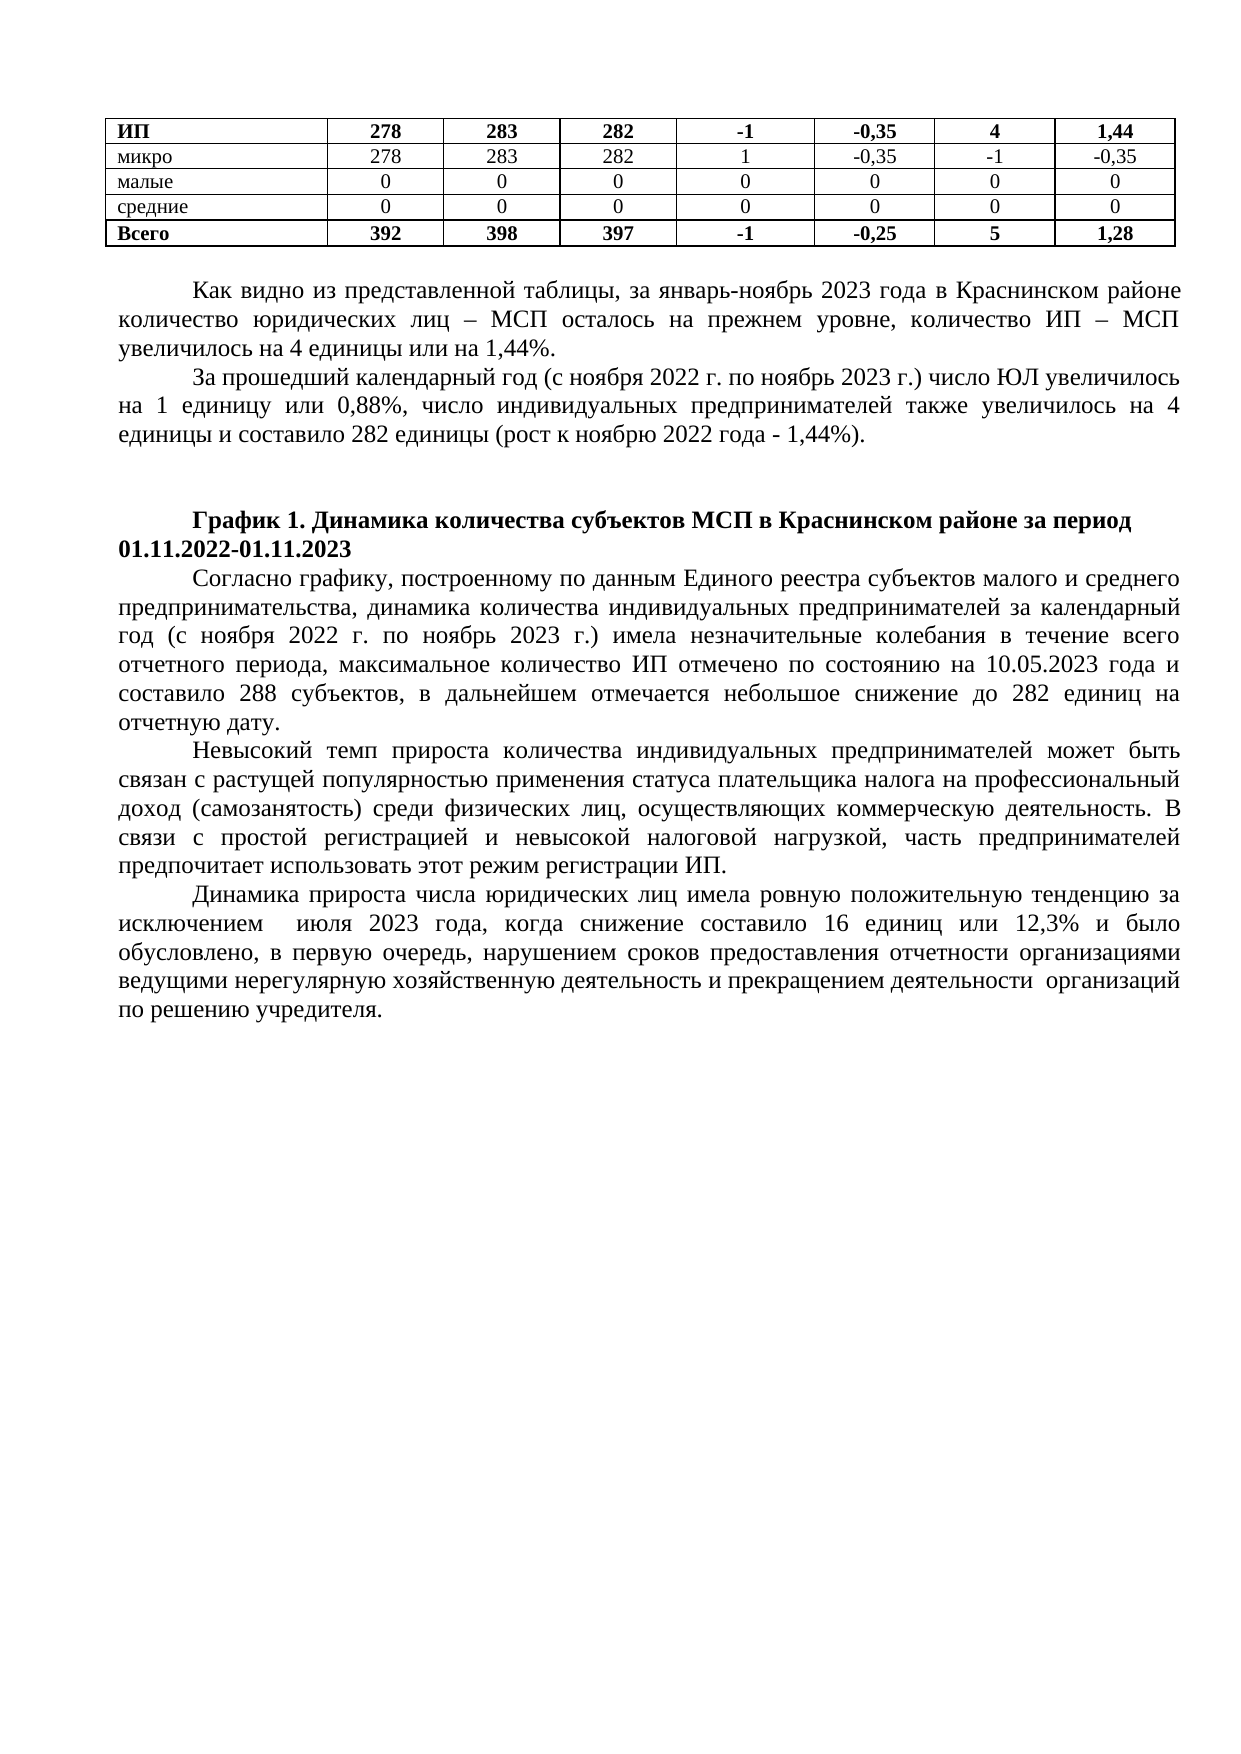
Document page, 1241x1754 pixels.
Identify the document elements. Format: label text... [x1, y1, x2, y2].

table_cell 0 [815, 169, 934, 193]
table_cell -0,35 [1056, 144, 1174, 168]
text Невысокий темп прироста количества индивидуальных предпринимателей может быть связан с растущей популярностью применения статуса плательщика налога на профессиональный доход (самозанятость) среди физических лиц, осуществляющих коммерческую деятельность. В связи с простой регистрацией и невысокой налоговой нагрузкой, часть предпринимателей предпочитает использовать этот режим регистрации ИП. [118, 736, 1181, 879]
table_cell -1 [677, 119, 814, 143]
table_cell 1,44 [1056, 119, 1174, 143]
table_cell малые [106, 169, 327, 193]
text График 1. Динамика количества субъектов МСП в Краснинском районе за период 01.11.2022-01.11.2023 [118, 506, 1181, 563]
table_cell 0 [815, 195, 934, 218]
table_cell 283 [444, 144, 559, 168]
text Динамика прироста числа юридических лиц имела ровную положительную тенденцию за исключением июля 2023 года, когда снижение составило 16 единиц или 12,3% и было обусловлено, в первую очередь, нарушением сроков предоставления отчетности организациями ведущими нерегулярную хозяйственную деятельность и прекращением деятельности организаций по решению учредителя. [118, 879, 1181, 1023]
table_cell 0 [935, 169, 1054, 193]
table_cell средние [106, 195, 327, 218]
table_cell микро [106, 144, 327, 168]
table_cell -0,35 [815, 144, 934, 168]
table_cell 0 [328, 195, 443, 218]
text За прошедший календарный год (с ноября 2022 г. по ноябрь 2023 г.) число ЮЛ увеличилось на 1 единицу или 0,88%, число индивидуальных предпринимателей также увеличилось на 4 единицы и составило 282 единицы (рост к ноябрю 2022 года - 1,44%). [118, 362, 1181, 448]
table_cell 5 [935, 221, 1054, 245]
table_cell 392 [328, 221, 443, 245]
table_cell 397 [561, 221, 676, 245]
table_cell 278 [328, 119, 443, 143]
table_cell 0 [1056, 195, 1174, 218]
text Согласно графику, построенному по данным Единого реестра субъектов малого и среднего предпринимательства, динамика количества индивидуальных предпринимателей за календарный год (с ноября 2022 г. по ноябрь 2023 г.) имела незначительные колебания в течение всего отчетного периода, максимальное количество ИП отмечено по состоянию на 10.05.2023 года и составило 288 субъектов, в дальнейшем отмечается небольшое снижение до 282 единиц на отчетную дату. [118, 563, 1181, 736]
table_cell 0 [444, 195, 559, 218]
table_cell 0 [561, 169, 676, 193]
table_cell 1 [677, 144, 814, 168]
table_cell -1 [677, 221, 814, 245]
table_cell 1,28 [1056, 221, 1174, 245]
table_cell 0 [677, 195, 814, 218]
table_cell 0 [935, 195, 1054, 218]
table_cell 0 [677, 169, 814, 193]
table_cell -1 [935, 144, 1054, 168]
table_cell 0 [1056, 169, 1174, 193]
table_cell 4 [935, 119, 1054, 143]
table_cell 282 [561, 144, 676, 168]
table_cell ИП [106, 119, 327, 143]
table_cell 0 [328, 169, 443, 193]
table_cell 398 [444, 221, 559, 245]
table_cell 278 [328, 144, 443, 168]
table_cell 283 [444, 119, 559, 143]
table_cell 0 [561, 195, 676, 218]
table_cell 0 [444, 169, 559, 193]
text Как видно из представленной таблицы, за январь-ноябрь 2023 года в Краснинском районе количество юридических лиц – МСП осталось на прежнем уровне, количество ИП – МСП увеличилось на 4 единицы или на 1,44%. [118, 276, 1181, 362]
table_cell -0,25 [815, 221, 934, 245]
table_cell 282 [561, 119, 676, 143]
table_cell Всего [107, 221, 327, 245]
table_cell -0,35 [815, 119, 934, 143]
